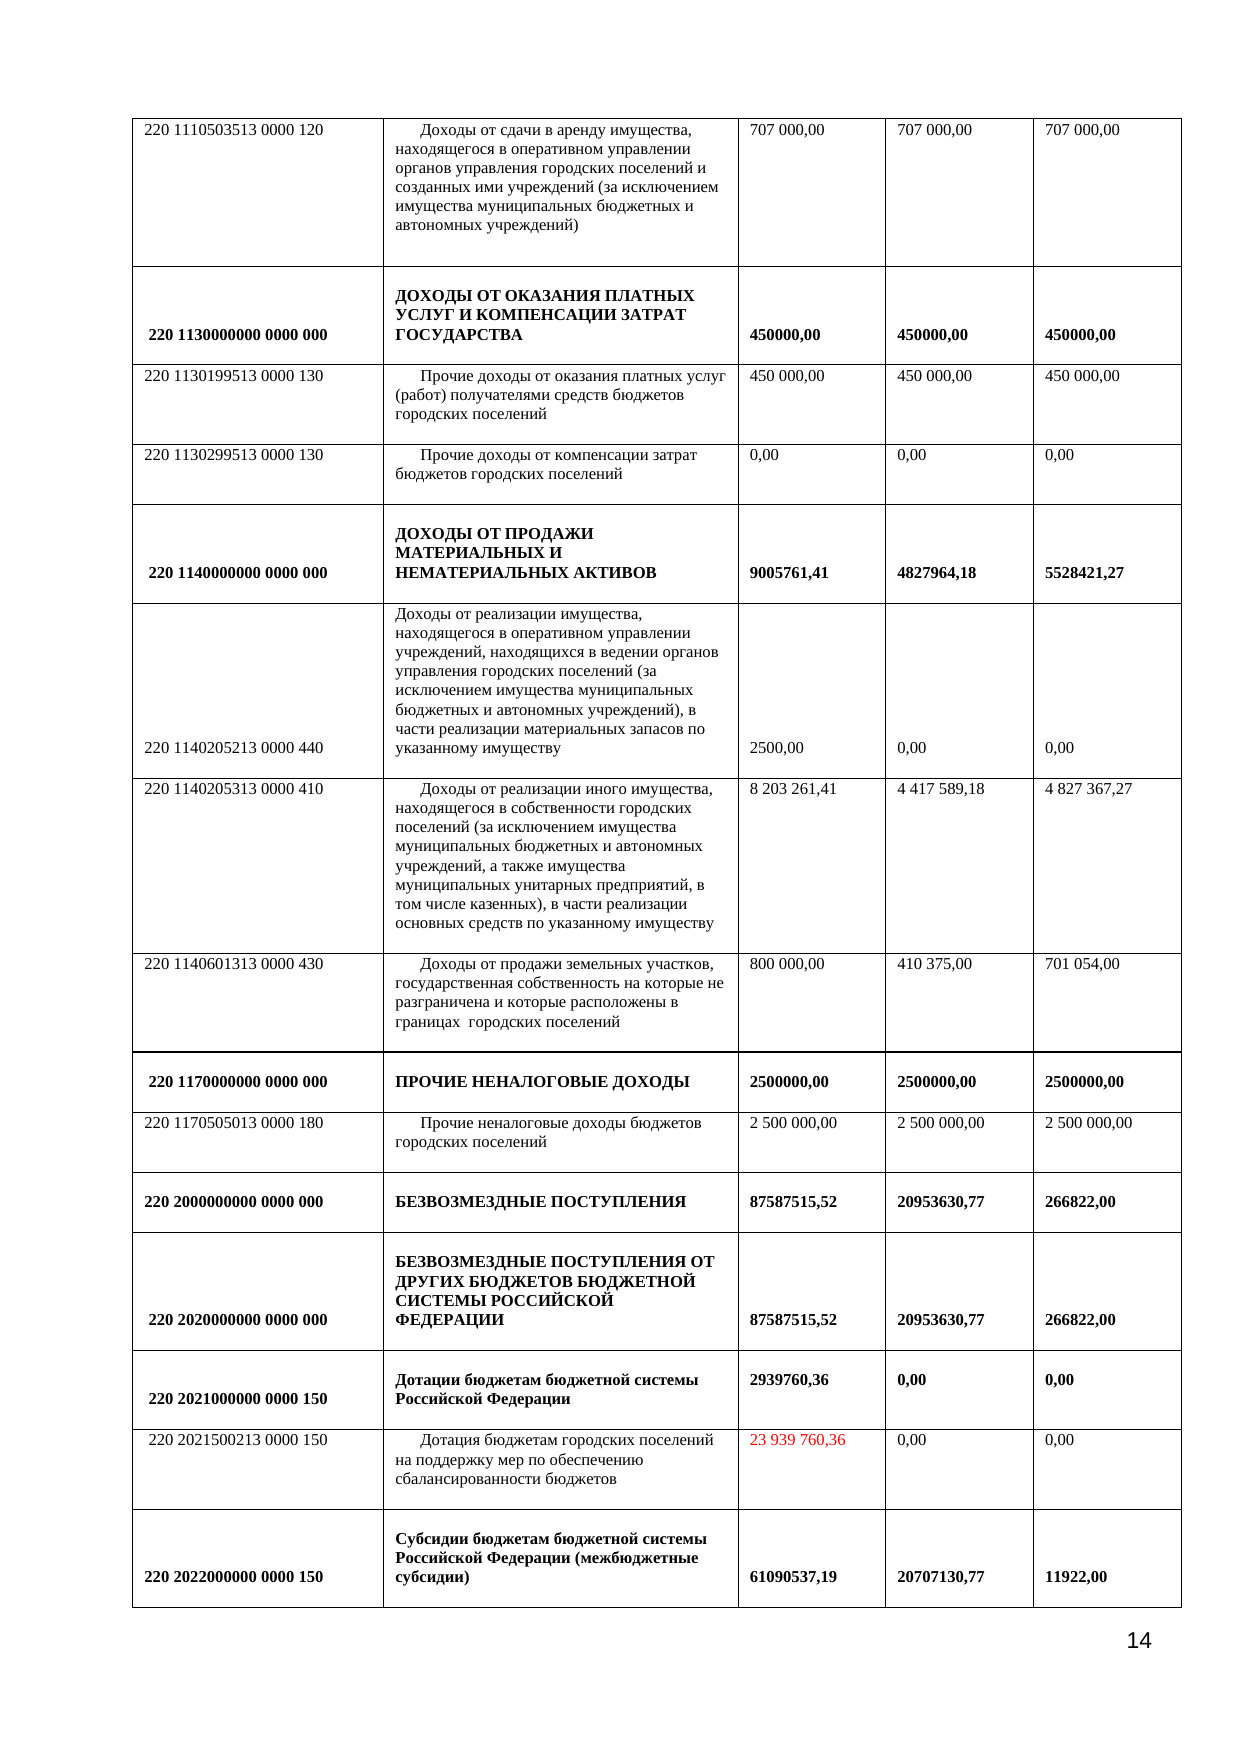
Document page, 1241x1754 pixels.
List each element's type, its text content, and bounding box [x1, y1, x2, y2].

table_cell Субсидии бюджетам бюджетной системы Российской Федерации (межбюджетные субсидии) [384, 1510, 738, 1607]
table_cell 450000,00 [1034, 267, 1181, 364]
table_cell 0,00 [886, 604, 1033, 778]
table_cell 4 827 367,27 [1034, 779, 1181, 953]
table_cell 450 000,00 [886, 365, 1033, 444]
table_cell 0,00 [1034, 1430, 1181, 1508]
table_cell 707 000,00 [739, 119, 885, 266]
table_cell Прочие доходы от компенсации затрат бюджетов городских поселений [384, 445, 738, 504]
table_cell 9005761,41 [739, 505, 885, 602]
table_cell 2500,00 [739, 604, 885, 778]
table_cell 450 000,00 [1034, 365, 1181, 444]
table_cell 0,00 [886, 445, 1033, 504]
table_cell 0,00 [739, 445, 885, 504]
table_cell 4 417 589,18 [886, 779, 1033, 953]
table_cell 410 375,00 [886, 954, 1033, 1051]
table_cell 20953630,77 [886, 1173, 1033, 1232]
table_cell 701 054,00 [1034, 954, 1181, 1051]
table_cell 220 2000000000 0000 000 [133, 1173, 383, 1232]
table_cell 220 1130299513 0000 130 [133, 445, 383, 504]
table_cell ПРОЧИЕ НЕНАЛОГОВЫЕ ДОХОДЫ [384, 1053, 738, 1112]
table_cell 5528421,27 [1034, 505, 1181, 602]
table_cell Доходы от сдачи в аренду имущества, находящегося в оперативном управлении органов управления городских поселений и созданных ими учреждений (за исключением имущества муниципальных бюджетных и автономных учреждений) [384, 119, 738, 266]
table_cell Дотации бюджетам бюджетной системы Российской Федерации [384, 1351, 738, 1429]
table_cell 266822,00 [1034, 1233, 1181, 1350]
table_cell 2 500 000,00 [886, 1113, 1033, 1172]
table_cell 2500000,00 [1034, 1053, 1181, 1112]
table_cell 87587515,52 [739, 1233, 885, 1350]
table_cell 707 000,00 [886, 119, 1033, 266]
table_cell 20707130,77 [886, 1510, 1033, 1607]
table_cell 450000,00 [739, 267, 885, 364]
table_cell 0,00 [1034, 604, 1181, 778]
table_cell 23 939 760,36 [739, 1430, 885, 1508]
table_cell 220 1140205213 0000 440 [133, 604, 383, 778]
table_cell 707 000,00 [1034, 119, 1181, 266]
table_cell 0,00 [1034, 1351, 1181, 1429]
table_cell 0,00 [1034, 445, 1181, 504]
table_cell 220 2021000000 0000 150 [133, 1351, 383, 1429]
table_cell 8 203 261,41 [739, 779, 885, 953]
table_cell 220 1140601313 0000 430 [133, 954, 383, 1051]
table_cell 450 000,00 [739, 365, 885, 444]
table_cell 220 1140205313 0000 410 [133, 779, 383, 953]
table_cell 220 1170505013 0000 180 [133, 1113, 383, 1172]
table_cell 0,00 [886, 1430, 1033, 1508]
table_cell 220 1130000000 0000 000 [133, 267, 383, 364]
table_cell Доходы от продажи земельных участков, государственная собственность на которые не разграничена и которые расположены в границах городских поселений [384, 954, 738, 1051]
table_cell Прочие доходы от оказания платных услуг (работ) получателями средств бюджетов городских поселений [384, 365, 738, 444]
table_cell 0,00 [886, 1351, 1033, 1429]
table_cell 2500000,00 [739, 1053, 885, 1112]
table_cell 220 1130199513 0000 130 [133, 365, 383, 444]
table_cell 450000,00 [886, 267, 1033, 364]
table_cell 220 1110503513 0000 120 [133, 119, 383, 266]
table_cell 11922,00 [1034, 1510, 1181, 1607]
table_cell Доходы от реализации иного имущества, находящегося в собственности городских поселений (за исключением имущества муниципальных бюджетных и автономных учреждений, а также имущества муниципальных унитарных предприятий, в том числе казенных), в части реализации основных средств по указанному имуществу [384, 779, 738, 953]
table_cell 87587515,52 [739, 1173, 885, 1232]
table_cell 2939760,36 [739, 1351, 885, 1429]
table_cell Доходы от реализации имущества, находящегося в оперативном управлении учреждений, находящихся в ведении органов управления городских поселений (за исключением имущества муниципальных бюджетных и автономных учреждений), в части реализации материальных запасов по указанному имуществу [384, 604, 738, 778]
table_cell БЕЗВОЗМЕЗДНЫЕ ПОСТУПЛЕНИЯ ОТ ДРУГИХ БЮДЖЕТОВ БЮДЖЕТНОЙ СИСТЕМЫ РОССИЙСКОЙ ФЕДЕРАЦИИ [384, 1233, 738, 1350]
table_cell ДОХОДЫ ОТ ПРОДАЖИ МАТЕРИАЛЬНЫХ И НЕМАТЕРИАЛЬНЫХ АКТИВОВ [384, 505, 738, 602]
table_cell 220 1140000000 0000 000 [133, 505, 383, 602]
table_cell Дотация бюджетам городских поселений на поддержку мер по обеспечению сбалансированности бюджетов [384, 1430, 738, 1508]
table_cell 61090537,19 [739, 1510, 885, 1607]
table_cell 2500000,00 [886, 1053, 1033, 1112]
table_cell БЕЗВОЗМЕЗДНЫЕ ПОСТУПЛЕНИЯ [384, 1173, 738, 1232]
table_cell 20953630,77 [886, 1233, 1033, 1350]
table_cell 220 1170000000 0000 000 [133, 1053, 383, 1112]
table_cell 220 2020000000 0000 000 [133, 1233, 383, 1350]
table_cell 220 2022000000 0000 150 [133, 1510, 383, 1607]
table_cell 220 2021500213 0000 150 [133, 1430, 383, 1508]
table_cell 2 500 000,00 [739, 1113, 885, 1172]
table_cell ДОХОДЫ ОТ ОКАЗАНИЯ ПЛАТНЫХ УСЛУГ И КОМПЕНСАЦИИ ЗАТРАТ ГОСУДАРСТВА [384, 267, 738, 364]
table_cell 2 500 000,00 [1034, 1113, 1181, 1172]
table_cell 4827964,18 [886, 505, 1033, 602]
table_cell 800 000,00 [739, 954, 885, 1051]
table_cell Прочие неналоговые доходы бюджетов городских поселений [384, 1113, 738, 1172]
table_cell 266822,00 [1034, 1173, 1181, 1232]
